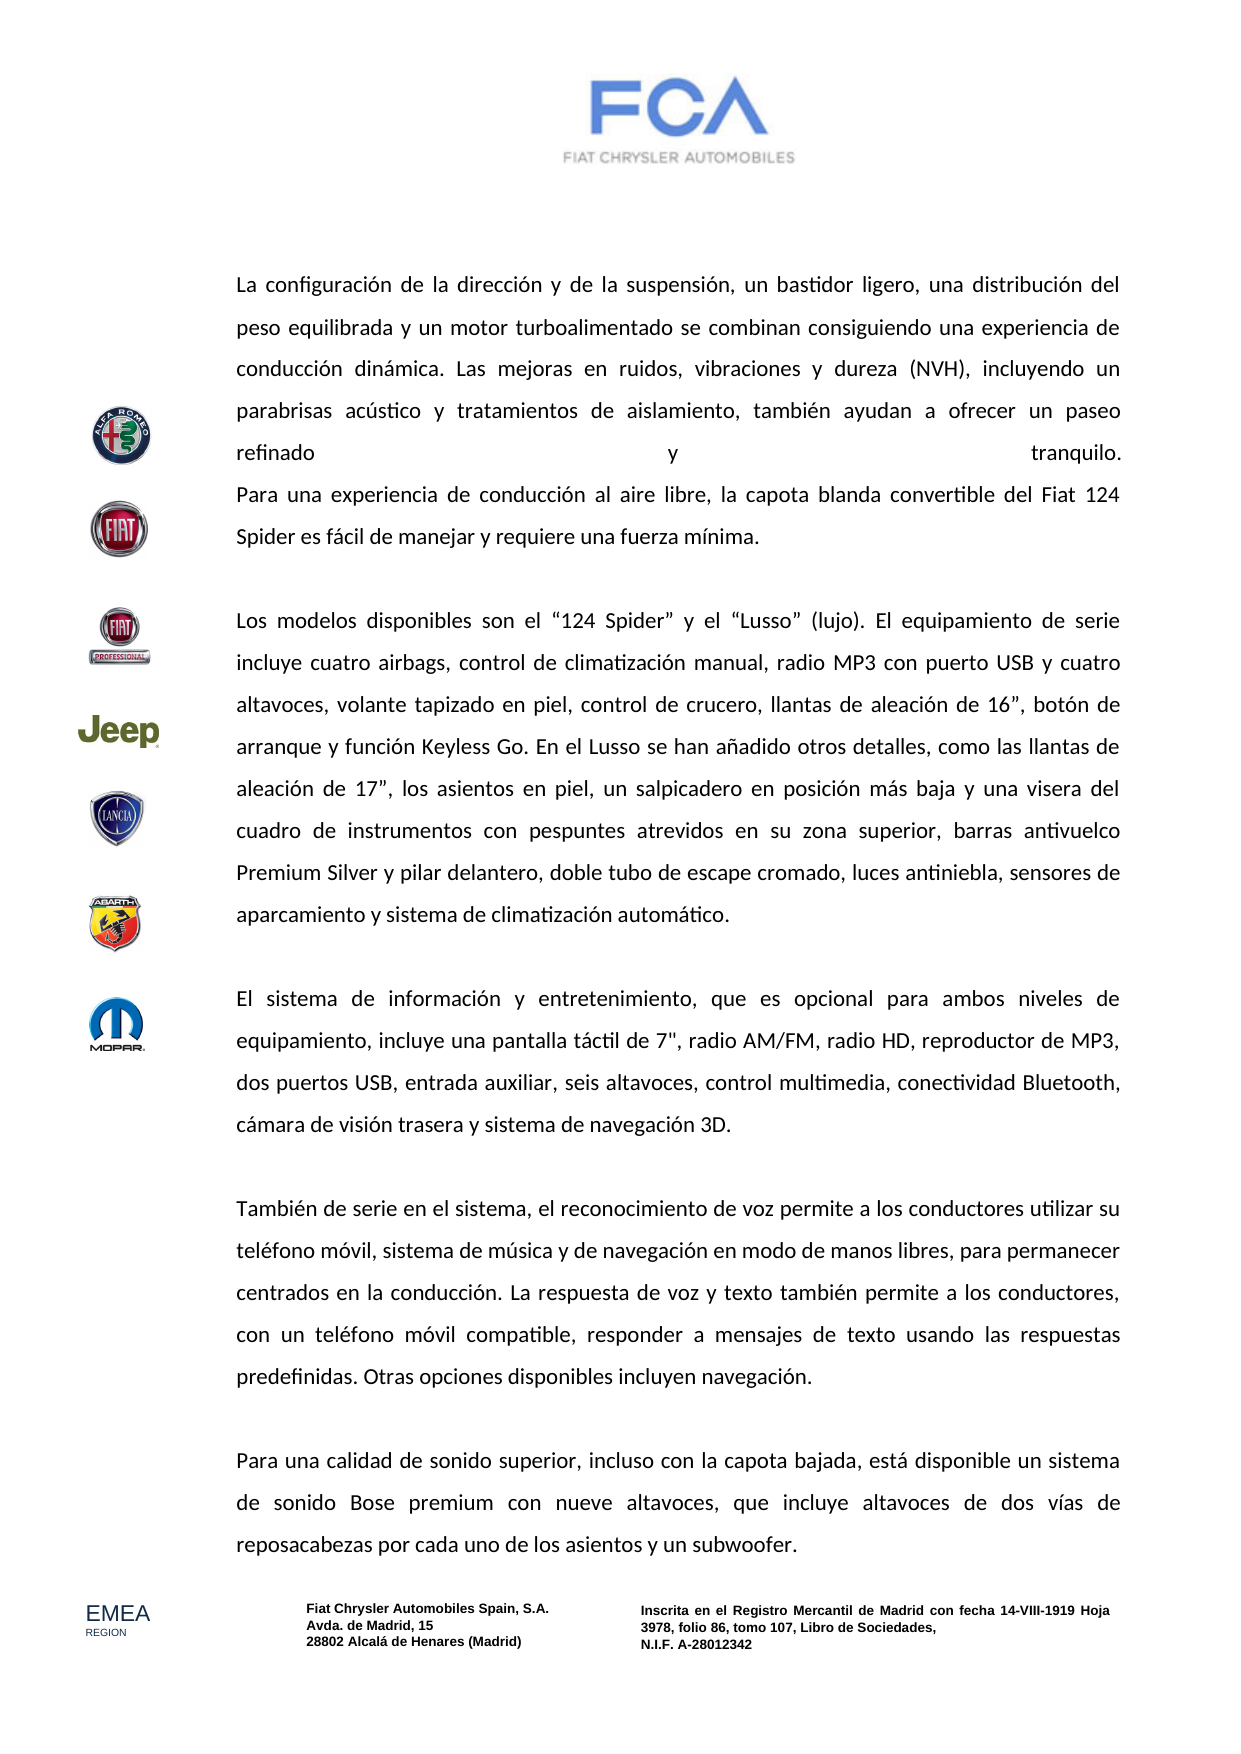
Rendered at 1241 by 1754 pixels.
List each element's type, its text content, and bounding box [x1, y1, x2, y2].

picture [87, 790, 147, 848]
picture [87, 401, 155, 469]
picture [86, 891, 145, 954]
text Para una calidad de sonido superior, incluso con la capota bajada, está disponible un sistema de sonido Bose premium con nueve altavoces, que incluye altavoces de dos vías de reposacabezas por cada uno de los asientos y un subwoofer. [236, 1446, 1122, 1558]
picture [562, 73, 797, 165]
picture [89, 499, 148, 559]
picture [84, 603, 155, 668]
text El sistema de información y entretenimiento, que es opcional para ambos niveles de equipamiento, incluye una pantalla táctil de 7", radio AM/FM, radio HD, reproductor de MP3, dos puertos USB, entrada auxiliar, seis altavoces, control multimedia, conectividad Bluetooth, cámara de visión trasera y sistema de navegación 3D. [236, 984, 1122, 1138]
text También de serie en el sistema, el reconocimiento de voz permite a los conductores utilizar su teléfono móvil, sistema de música y de navegación en modo de manos libres, para permanecer centrados en la conducción. La respuesta de voz y texto también permite a los conductores, con un teléfono móvil compatible, responder a mensajes de texto usando las respuestas predefinidas. Otras opciones disponibles incluyen navegación. [236, 1194, 1122, 1390]
picture [78, 715, 159, 748]
text Los modelos disponibles son el “124 Spider” y el “Lusso” (lujo). El equipamiento de serie incluye cuatro airbags, control de climatización manual, radio MP3 con puerto USB y cuatro altavoces, volante tapizado en piel, control de crucero, llantas de aleación de 16”, botón de arranque y función Keyless Go. En el Lusso se han añadido otros detalles, como las llantas de aleación de 17”, los asientos en piel, un salpicadero en posición más baja y una visera del cuadro de instrumentos con pespuntes atrevidos en su zona superior, barras antivuelco Premium Silver y pilar delantero, doble tubo de escape cromado, luces antiniebla, sensores de aparcamiento y sistema de climatización automático. [236, 606, 1122, 928]
picture [89, 997, 145, 1051]
text La configuración de la dirección y de la suspensión, un bastidor ligero, una distribución del peso equilibrada y un motor turboalimentado se combinan consiguiendo una experiencia de conducción dinámica. Las mejoras en ruidos, vibraciones y dureza (NVH), incluyendo un parabrisas acústico y tratamientos de aislamiento, también ayudan a ofrecer un paseo refinado y tranquilo. Para una experiencia de conducción al aire libre, la capota blanda convertible del Fiat 124 Spider es fácil de manejar y requiere una fuerza mínima. [236, 229, 1122, 551]
